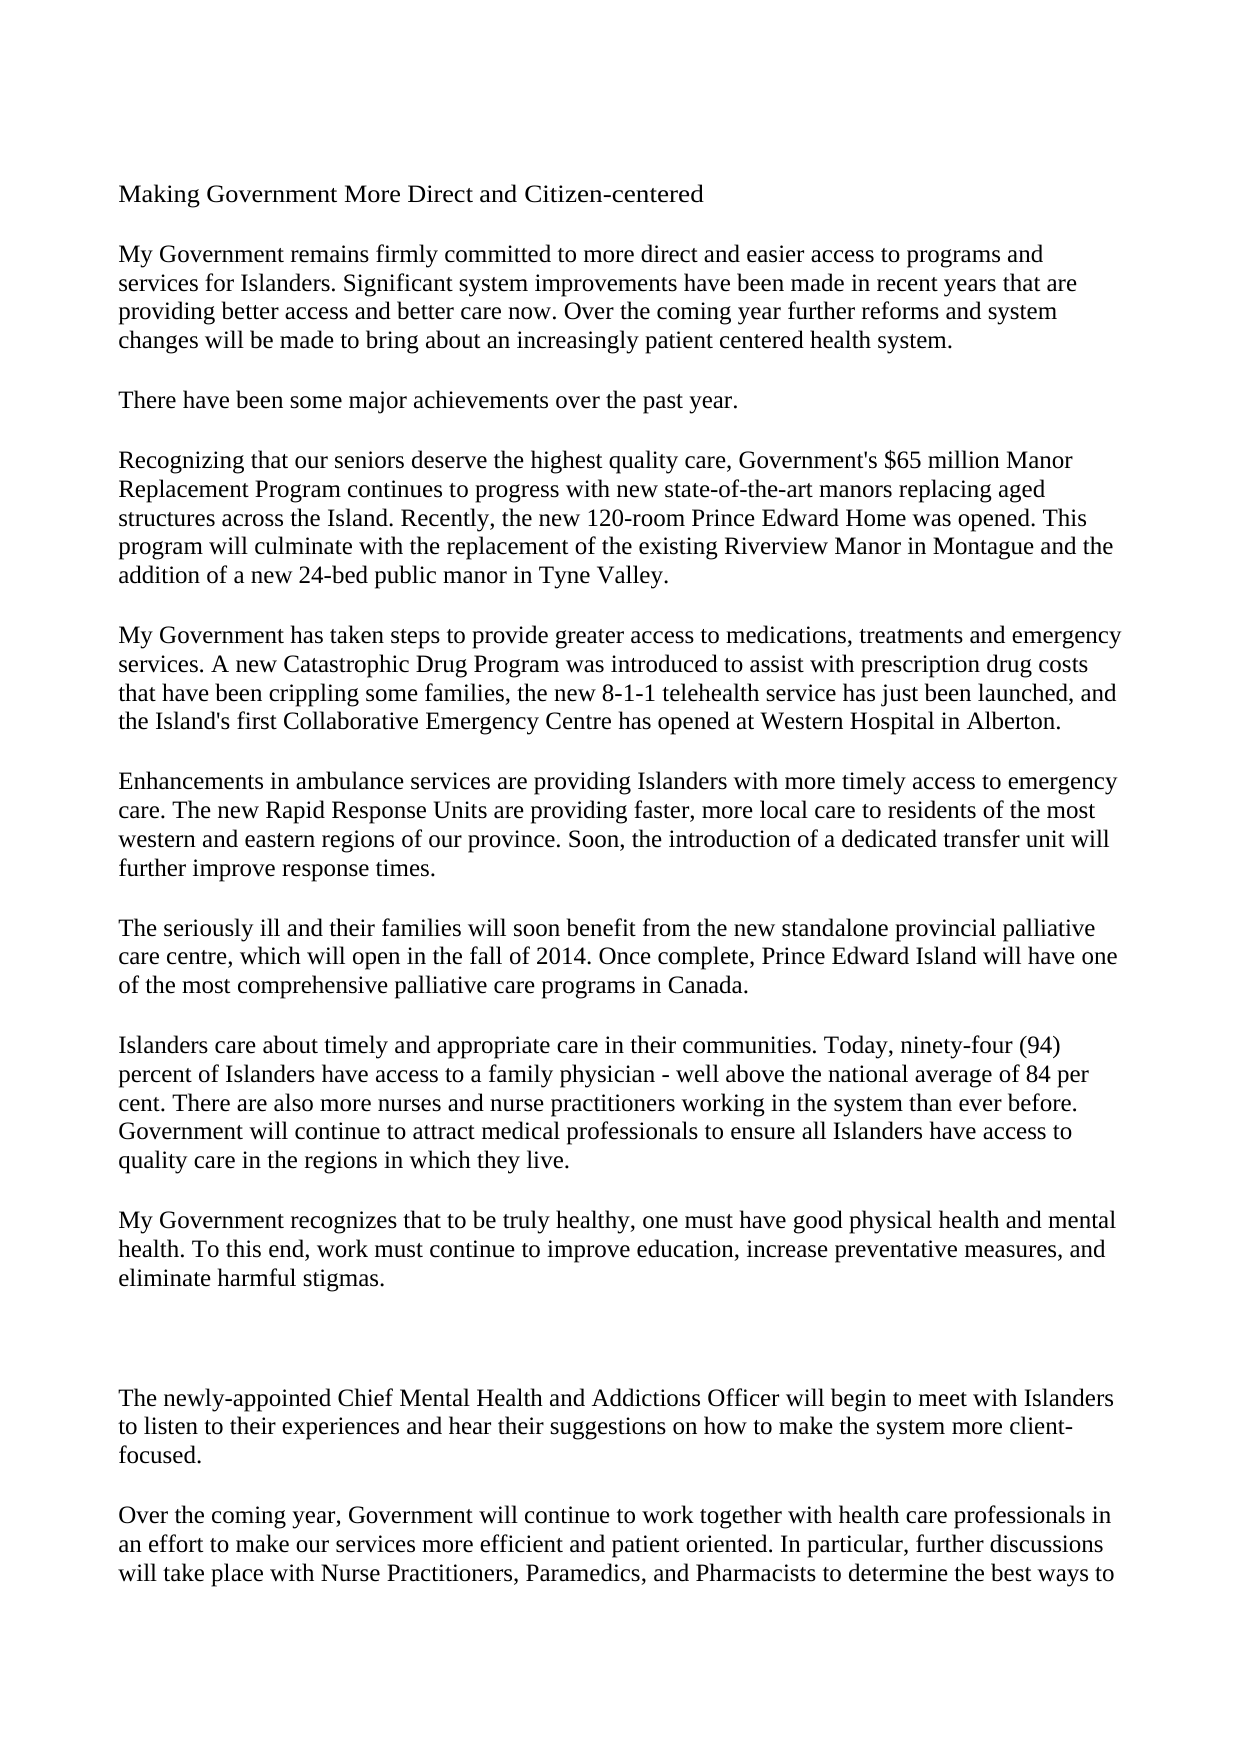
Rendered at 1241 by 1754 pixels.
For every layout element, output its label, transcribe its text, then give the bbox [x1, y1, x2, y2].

text The newly-appointed Chief Mental Health and Addictions Officer will begin to meet with Islanders to listen to their experiences and hear their suggestions on how to make the system more client-focused. [118, 1383, 1122, 1469]
text Making Government More Direct and Citizen-centered [118, 179, 1122, 208]
text Recognizing that our seniors deserve the highest quality care, Government's $65 million Manor Replacement Program continues to progress with new state-of-the-art manors replacing aged structures across the Island. Recently, the new 120-room Prince Edward Home was opened. This program will culminate with the replacement of the existing Riverview Manor in Montague and the addition of a new 24-bed public manor in Tyne Valley. [118, 445, 1122, 589]
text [118, 1500, 1122, 1586]
text My Government remains firmly committed to more direct and easier access to programs and services for Islanders. Significant system improvements have been made in recent years that are providing better access and better care now. Over the coming year further reforms and system changes will be made to bring about an increasingly patient centered health system. [118, 239, 1122, 354]
text My Government has taken steps to provide greater access to medications, treatments and emergency services. A new Catastrophic Drug Program was introduced to assist with prescription drug costs that have been crippling some families, the new 8-1-1 telehealth service has just been launched, and the Island's first Collaborative Emergency Centre has opened at Western Hospital in Alberton. [118, 620, 1122, 735]
text There have been some major achievements over the past year. [118, 385, 1122, 414]
text The seriously ill and their families will soon benefit from the new standalone provincial palliative care centre, which will open in the fall of 2014. Once complete, Prince Edward Island will have one of the most comprehensive palliative care programs in Canada. [118, 913, 1122, 999]
text My Government recognizes that to be truly healthy, one must have good physical health and mental health. To this end, work must continue to improve education, increase preventative measures, and eliminate harmful stigmas. [118, 1205, 1122, 1291]
text Islanders care about timely and appropriate care in their communities. Today, ninety-four (94) percent of Islanders have access to a family physician - well above the national average of 84 per cent. There are also more nurses and nurse practitioners working in the system than ever before. Government will continue to attract medical professionals to ensure all Islanders have access to quality care in the regions in which they live. [118, 1030, 1122, 1174]
text Enhancements in ambulance services are providing Islanders with more timely access to emergency care. The new Rapid Response Units are providing faster, more local care to residents of the most western and eastern regions of our province. Soon, the introduction of a dedicated transfer unit will further improve response times. [118, 766, 1122, 881]
